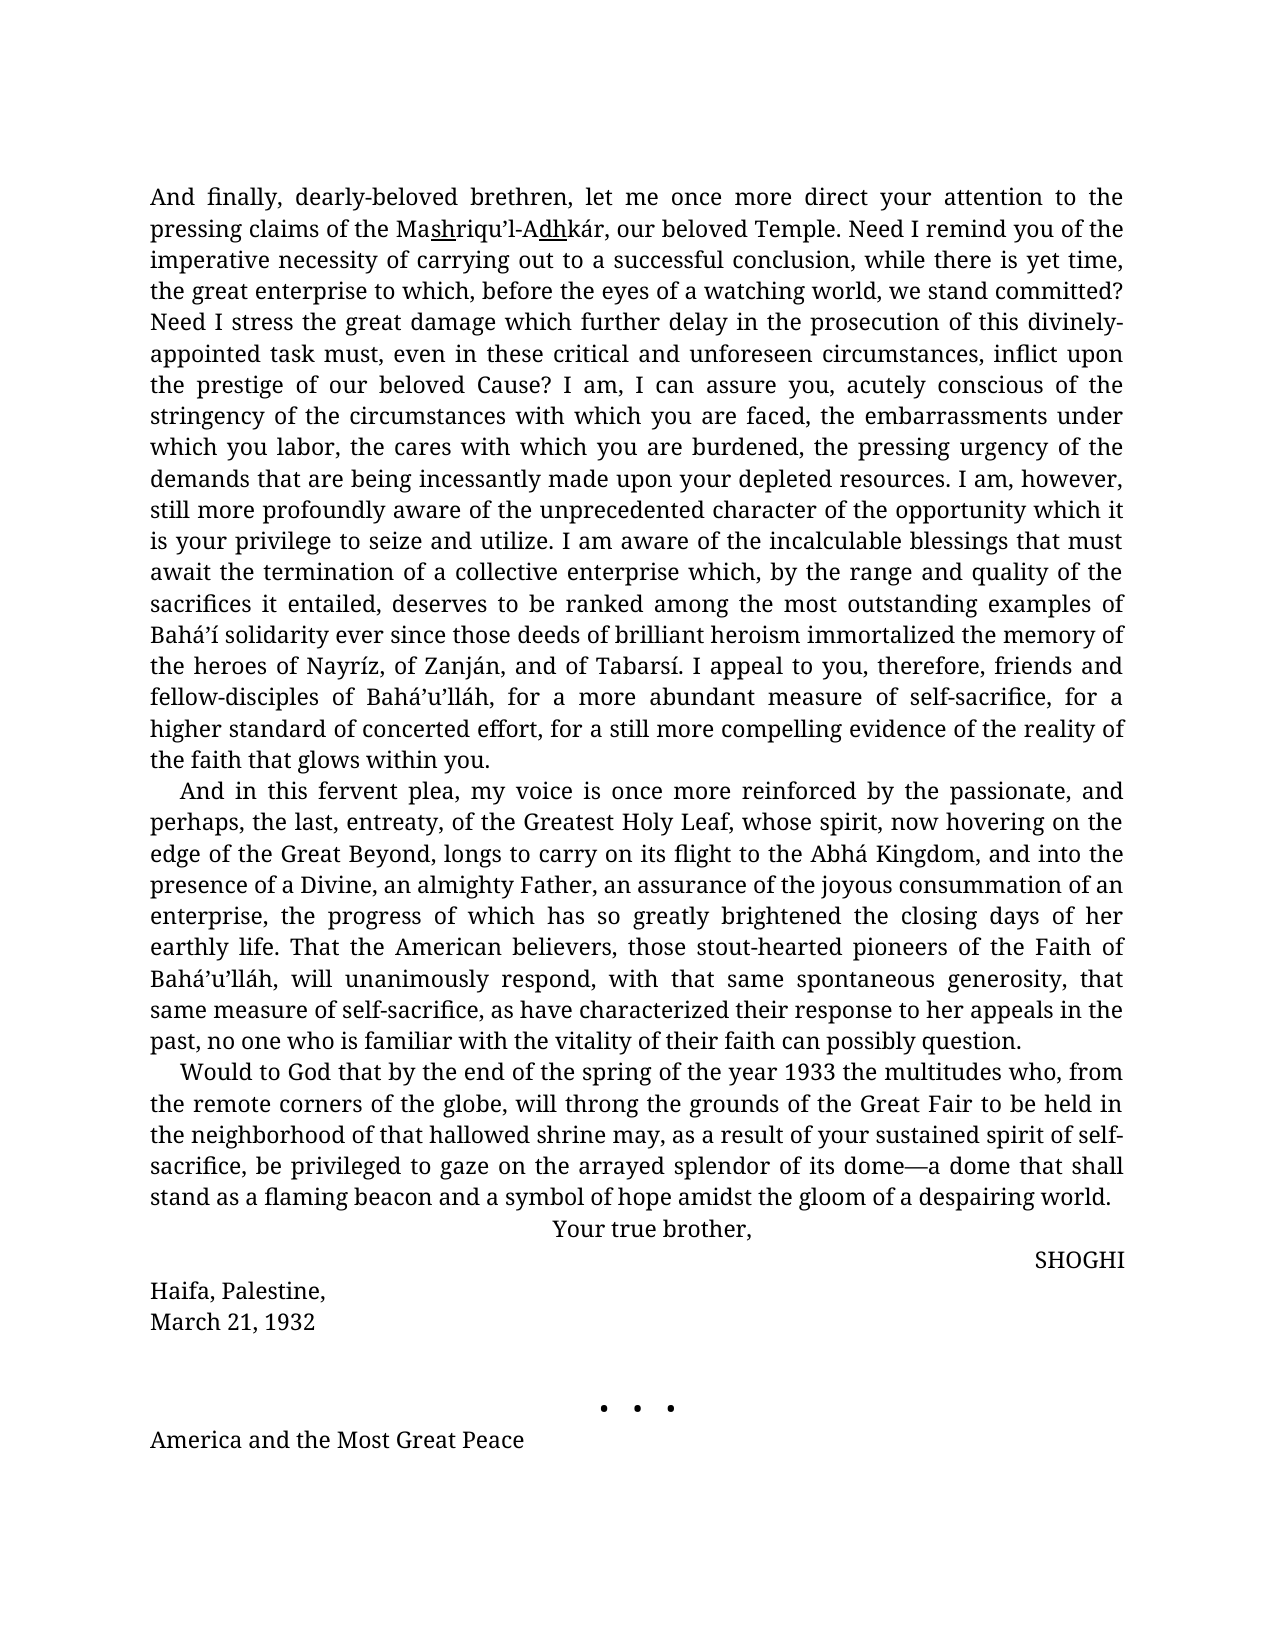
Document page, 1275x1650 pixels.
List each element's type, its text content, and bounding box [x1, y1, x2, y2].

text SHOGHI [150, 1244, 1125, 1275]
text Would to God that by the end of the spring of the year 1933 the multitudes who, from the remote corners of the globe, will throng the grounds of the Great Fair to be held in the neighborhood of that hallowed shrine may, as a result of your sustained spirit of self-sacrifice, be privileged to gaze on the arrayed splendor of its dome—a dome that shall stand as a flaming beacon and a symbol of hope amidst the gloom of a despairing world. [150, 1056, 1125, 1212]
text And finally, dearly-beloved brethren, let me once more direct your attention to the pressing claims of the Mashriqu’l-Adhkár, our beloved Temple. Need I remind you of the imperative necessity of carrying out to a successful conclusion, while there is yet time, the great enterprise to which, before the eyes of a watching world, we stand committed? Need I stress the great damage which further delay in the prosecution of this divinely-appointed task must, even in these critical and unforeseen circumstances, inflict upon the prestige of our beloved Cause? I am, I can assure you, acutely conscious of the stringency of the circumstances with which you are faced, the embarrassments under which you labor, the cares with which you are burdened, the pressing urgency of the demands that are being incessantly made upon your depleted resources. I am, however, still more profoundly aware of the unprecedented character of the opportunity which it is your privilege to seize and utilize. I am aware of the incalculable blessings that must await the termination of a collective enterprise which, by the range and quality of the sacrifices it entailed, deserves to be ranked among the most outstanding examples of Bahá’í solidarity ever since those deeds of brilliant heroism immortalized the memory of the heroes of Nayríz, of Zanján, and of Tabarsí. I appeal to you, therefore, friends and fellow-disciples of Bahá’u’lláh, for a more abundant measure of self-sacrifice, for a higher standard of concerted effort, for a still more compelling evidence of the reality of the faith that glows within you. [150, 181, 1125, 775]
text March 21, 1932 [150, 1306, 1125, 1337]
text And in this fervent plea, my voice is once more reinforced by the passionate, and perhaps, the last, entreaty, of the Greatest Holy Leaf, whose spirit, now hovering on the edge of the Great Beyond, longs to carry on its flight to the Abhá Kingdom, and into the presence of a Divine, an almighty Father, an assurance of the joyous consummation of an enterprise, the progress of which has so greatly brightened the closing days of her earthly life. That the American believers, those stout-hearted pioneers of the Faith of Bahá’u’lláh, will unanimously respond, with that same spontaneous generosity, that same measure of self-sacrifice, as have characterized their response to her appeals in the past, no one who is familiar with the vitality of their faith can possibly question. [150, 775, 1125, 1056]
text Haifa, Palestine, [150, 1275, 1125, 1306]
text Your true brother, [150, 1212, 1125, 1244]
text • • • [150, 1392, 1125, 1424]
